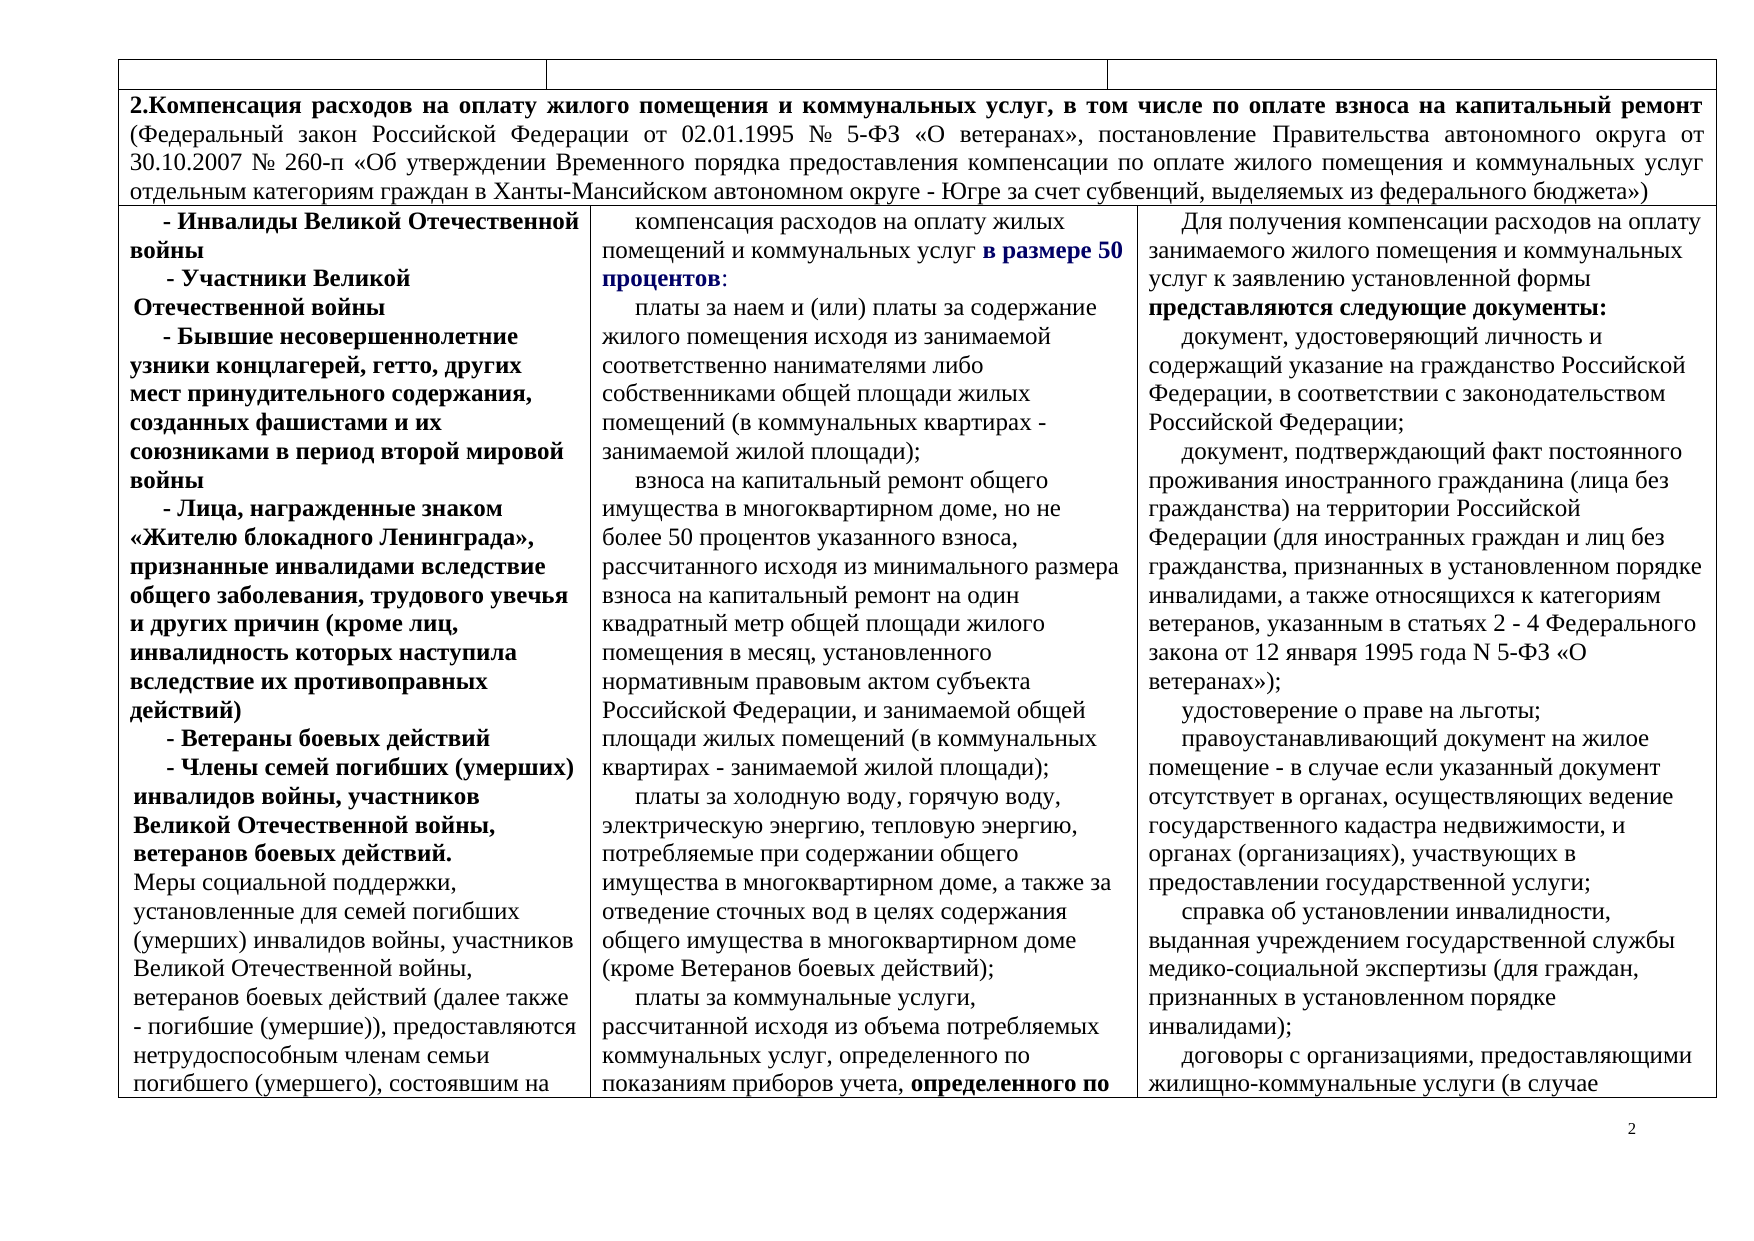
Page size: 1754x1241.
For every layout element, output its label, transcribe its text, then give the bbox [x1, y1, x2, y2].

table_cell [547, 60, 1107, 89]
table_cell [1138, 206, 1716, 1097]
table_cell 2.Компенсация расходов на оплату жилого помещения и коммунальных услуг, в том числе по оплате взноса на капитальный ремонт (Федеральный закон Российской Федерации от 02.01.1995 № 5-ФЗ «О ветеранах», постановление Правительства автономного округа от 30.10.2007 № 260-п «Об утверждении Временного порядка предоставления компенсации по оплате жилого помещения и коммунальных услуг отдельным категориям граждан в Ханты-Мансийском автономном округе - Югре за счет субвенций, выделяемых из федерального бюджета») [119, 90, 1716, 205]
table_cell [119, 206, 590, 1097]
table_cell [591, 206, 1137, 1097]
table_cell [1108, 60, 1716, 89]
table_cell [119, 60, 546, 89]
